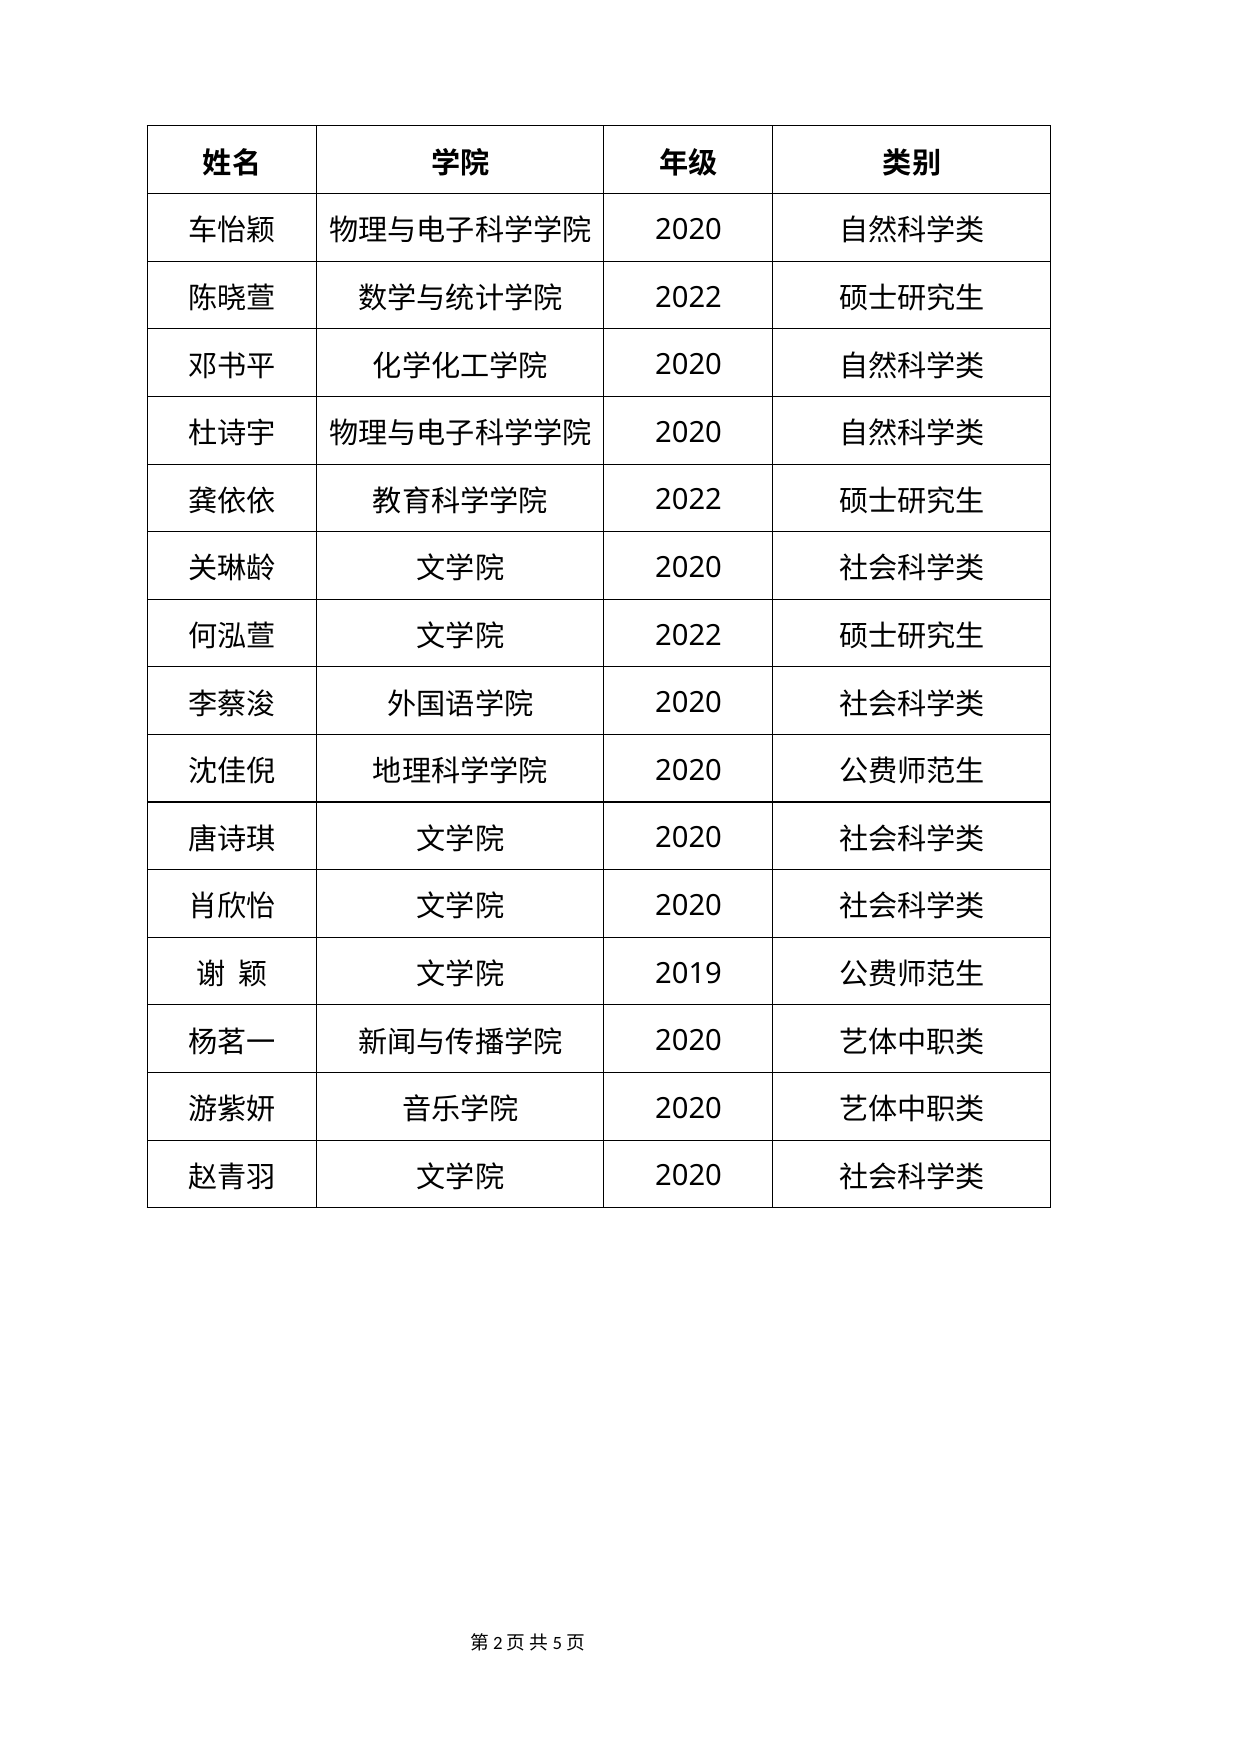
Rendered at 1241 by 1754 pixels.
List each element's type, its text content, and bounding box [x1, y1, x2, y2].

table_cell 社会科学类 [773, 803, 1050, 869]
table_cell 社会科学类 [773, 667, 1050, 734]
table_cell 化学化工学院 [317, 329, 603, 396]
table_cell 谢 颖 [148, 938, 316, 1004]
table_cell 2020 [604, 735, 772, 801]
table_cell 公费师范生 [773, 735, 1050, 801]
table_cell 文学院 [317, 938, 603, 1004]
table_cell 陈晓萱 [148, 262, 316, 328]
table_cell 地理科学学院 [317, 735, 603, 801]
table_header 姓名 [148, 126, 316, 193]
table_cell 硕士研究生 [773, 262, 1050, 328]
table_cell 2019 [604, 938, 772, 1004]
table_cell 李蔡浚 [148, 667, 316, 734]
table_cell 龚依依 [148, 465, 316, 531]
table_cell 2020 [604, 1141, 772, 1207]
table_header 学院 [317, 126, 603, 193]
table_cell 文学院 [317, 803, 603, 869]
table_cell 物理与电子科学学院 [317, 194, 603, 261]
table_cell 2020 [604, 1005, 772, 1072]
table_cell 社会科学类 [773, 870, 1050, 937]
table_header 类别 [773, 126, 1050, 193]
table_cell 赵青羽 [148, 1141, 316, 1207]
table_cell 文学院 [317, 1141, 603, 1207]
table_cell 2022 [604, 465, 772, 531]
table_cell 自然科学类 [773, 329, 1050, 396]
table_cell 硕士研究生 [773, 600, 1050, 666]
table_cell 2020 [604, 329, 772, 396]
table_cell 硕士研究生 [773, 465, 1050, 531]
table_cell 2020 [604, 397, 772, 463]
table_cell 2022 [604, 600, 772, 666]
table_cell 2020 [604, 870, 772, 937]
table_cell 自然科学类 [773, 397, 1050, 463]
table_header 年级 [604, 126, 772, 193]
table_cell 文学院 [317, 532, 603, 599]
table_cell 唐诗琪 [148, 803, 316, 869]
table_cell 新闻与传播学院 [317, 1005, 603, 1072]
table_cell 何泓萱 [148, 600, 316, 666]
table_cell 车怡颖 [148, 194, 316, 261]
table_cell 杜诗宇 [148, 397, 316, 463]
table_cell 2020 [604, 1073, 772, 1139]
table_cell 2020 [604, 803, 772, 869]
table_cell 肖欣怡 [148, 870, 316, 937]
table_cell 社会科学类 [773, 1141, 1050, 1207]
table_cell 2022 [604, 262, 772, 328]
table_cell 游紫妍 [148, 1073, 316, 1139]
table_cell 外国语学院 [317, 667, 603, 734]
table_cell 音乐学院 [317, 1073, 603, 1139]
table_cell 关琳龄 [148, 532, 316, 599]
table_cell 公费师范生 [773, 938, 1050, 1004]
table_cell 社会科学类 [773, 532, 1050, 599]
table_cell 艺体中职类 [773, 1073, 1050, 1139]
table_cell 艺体中职类 [773, 1005, 1050, 1072]
table_cell 2020 [604, 194, 772, 261]
table_cell 文学院 [317, 870, 603, 937]
table_cell 杨茗一 [148, 1005, 316, 1072]
table_cell 文学院 [317, 600, 603, 666]
table_cell 数学与统计学院 [317, 262, 603, 328]
table_cell 邓书平 [148, 329, 316, 396]
table_cell 教育科学学院 [317, 465, 603, 531]
table_cell 沈佳倪 [148, 735, 316, 801]
table_cell 2020 [604, 667, 772, 734]
table_cell 自然科学类 [773, 194, 1050, 261]
table_cell 2020 [604, 532, 772, 599]
table_cell 物理与电子科学学院 [317, 397, 603, 463]
